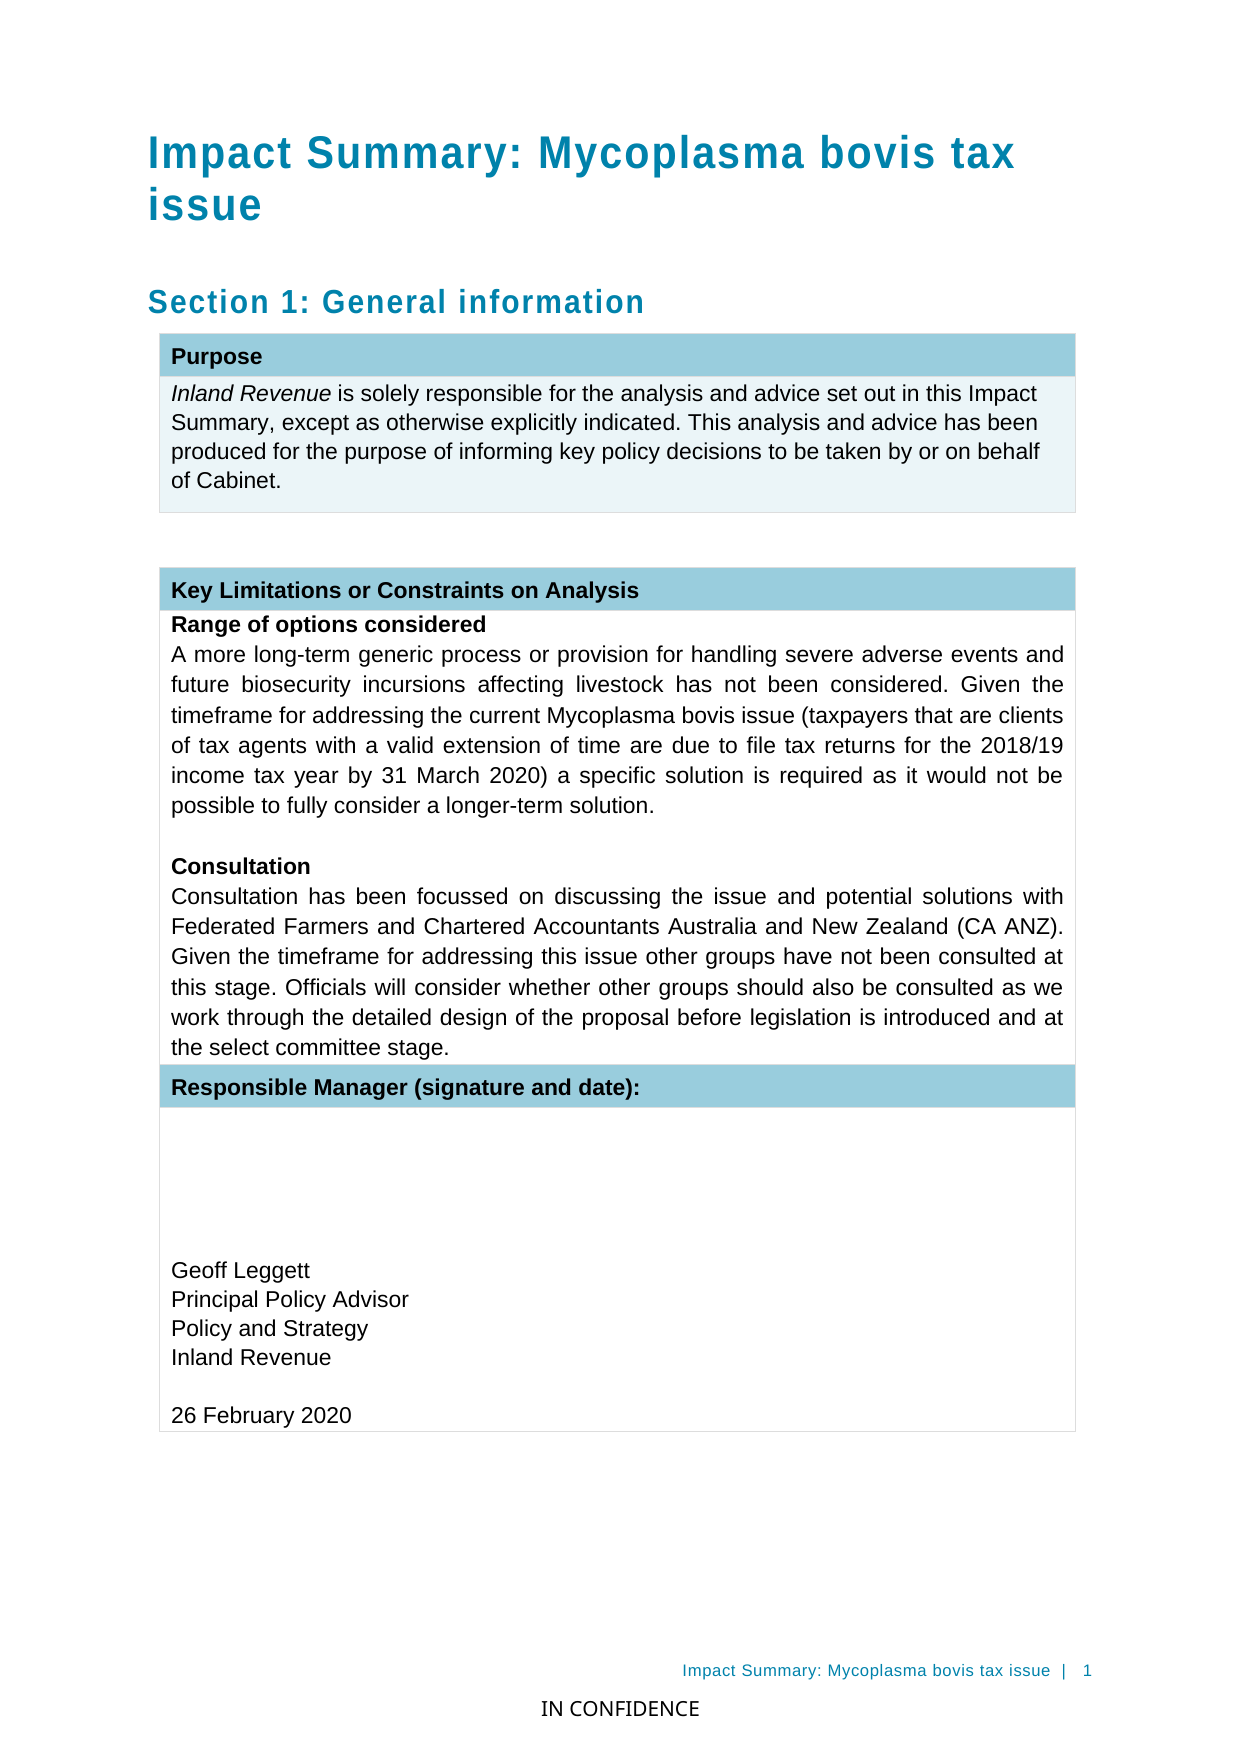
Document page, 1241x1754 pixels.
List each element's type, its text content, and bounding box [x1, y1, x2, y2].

table_cell Geoff Leggett Principal Policy Advisor Policy and Strategy Inland Revenue 26 February 2020 [160, 1108, 1075, 1431]
table_cell Range of options considered A more long-term generic process or provision for handling severe adverse events and future biosecurity incursions affecting livestock has not been considered. Given the timeframe for addressing the current Mycoplasma bovis issue (taxpayers that are clients of tax agents with a valid extension of time are due to file tax returns for the 2018/19 income tax year by 31 March 2020) a specific solution is required as it would not be possible to fully consider a longer-term solution. Consultation Consultation has been focussed on discussing the issue and potential solutions with Federated Farmers and Chartered Accountants Australia and New Zealand (CA ANZ). Given the timeframe for addressing this issue other groups have not been consulted at this stage. Officials will consider whether other groups should also be consulted as we work through the detailed design of the proposal before legislation is introduced and at the select committee stage. [160, 611, 1075, 1064]
table_header Key Limitations or Constraints on Analysis [160, 568, 1075, 610]
table_cell Inland Revenue is solely responsible for the analysis and advice set out in this Impact Summary, except as otherwise explicitly indicated. This analysis and advice has been produced for the purpose of informing key policy decisions to be taken by or on behalf of Cabinet. [160, 377, 1075, 512]
subtitle Impact Summary: Mycoplasma bovis tax issue [148, 125, 1092, 231]
table_cell Responsible Manager (signature and date): [160, 1065, 1075, 1107]
subtitle Section 1: General information [148, 282, 1092, 320]
table_header Purpose [160, 334, 1075, 376]
